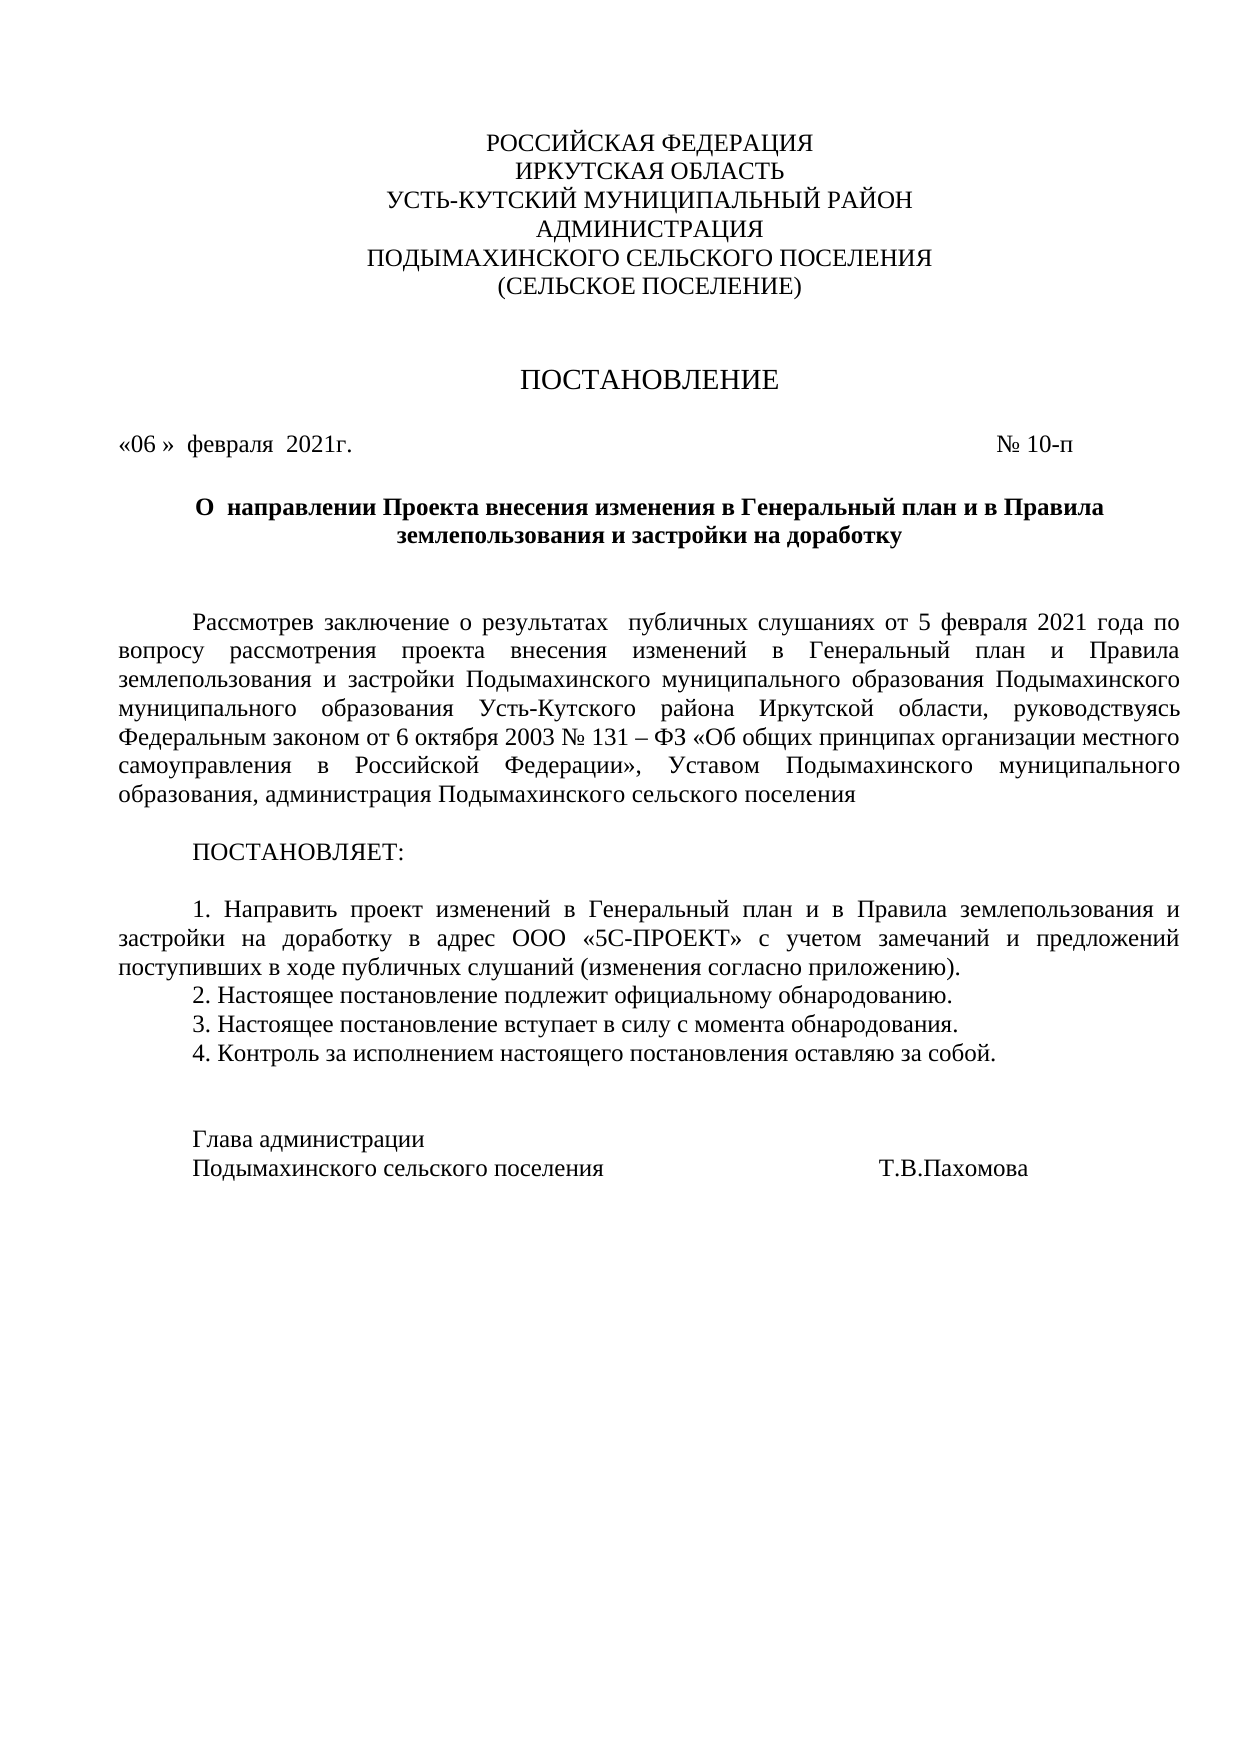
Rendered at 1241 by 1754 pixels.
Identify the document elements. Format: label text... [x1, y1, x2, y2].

text УСТЬ-КУТСКИЙ МУНИЦИПАЛЬНЫЙ РАЙОН [118, 185, 1181, 214]
text 1. Направить проект изменений в Генеральный план и в Правила землепользования и застройки на доработку в адрес ООО «5С-ПРОЕКТ» с учетом замечаний и предложений поступивших в ходе публичных слушаний (изменения согласно приложению). [118, 894, 1181, 981]
text «06 » февраля 2021г. № 10-п [118, 429, 1181, 458]
text ПОСТАНОВЛЯЕТ: [118, 837, 1181, 866]
text Подымахинского сельского поселения Т.В.Пахомова [118, 1153, 1181, 1182]
text 2. Настоящее постановление подлежит официальному обнародованию. [118, 981, 1181, 1009]
text Глава администрации [118, 1124, 1181, 1153]
text АДМИНИСТРАЦИЯ [118, 214, 1181, 243]
text ПОСТАНОВЛЕНИЕ [118, 362, 1181, 396]
text Рассмотрев заключение о результатах публичных слушаниях от 5 февраля 2021 года по вопросу рассмотрения проекта внесения изменений в Генеральный план и Правила землепользования и застройки Подымахинского муниципального образования Подымахинского муниципального образования Усть-Кутского района Иркутской области, руководствуясь Федеральным законом от 6 октября 2003 № 131 – ФЗ «Об общих принципах организации местного самоуправления в Российской Федерации», Уставом Подымахинского муниципального образования, администрация Подымахинского сельского поселения [118, 607, 1181, 808]
text ИРКУТСКАЯ ОБЛАСТЬ [118, 156, 1181, 185]
text ПОДЫМАХИНСКОГО СЕЛЬСКОГО ПОСЕЛЕНИЯ [118, 243, 1181, 271]
text 4. Контроль за исполнением настоящего постановления оставляю за собой. [118, 1038, 1181, 1067]
text (СЕЛЬСКОЕ ПОСЕЛЕНИЕ) [118, 271, 1181, 300]
text 3. Настоящее постановление вступает в силу с момента обнародования. [118, 1009, 1181, 1038]
text О направлении Проекта внесения изменения в Генеральный план и в Правила землепользования и застройки на доработку [118, 492, 1181, 549]
text РОССИЙСКАЯ ФЕДЕРАЦИЯ [118, 128, 1181, 156]
